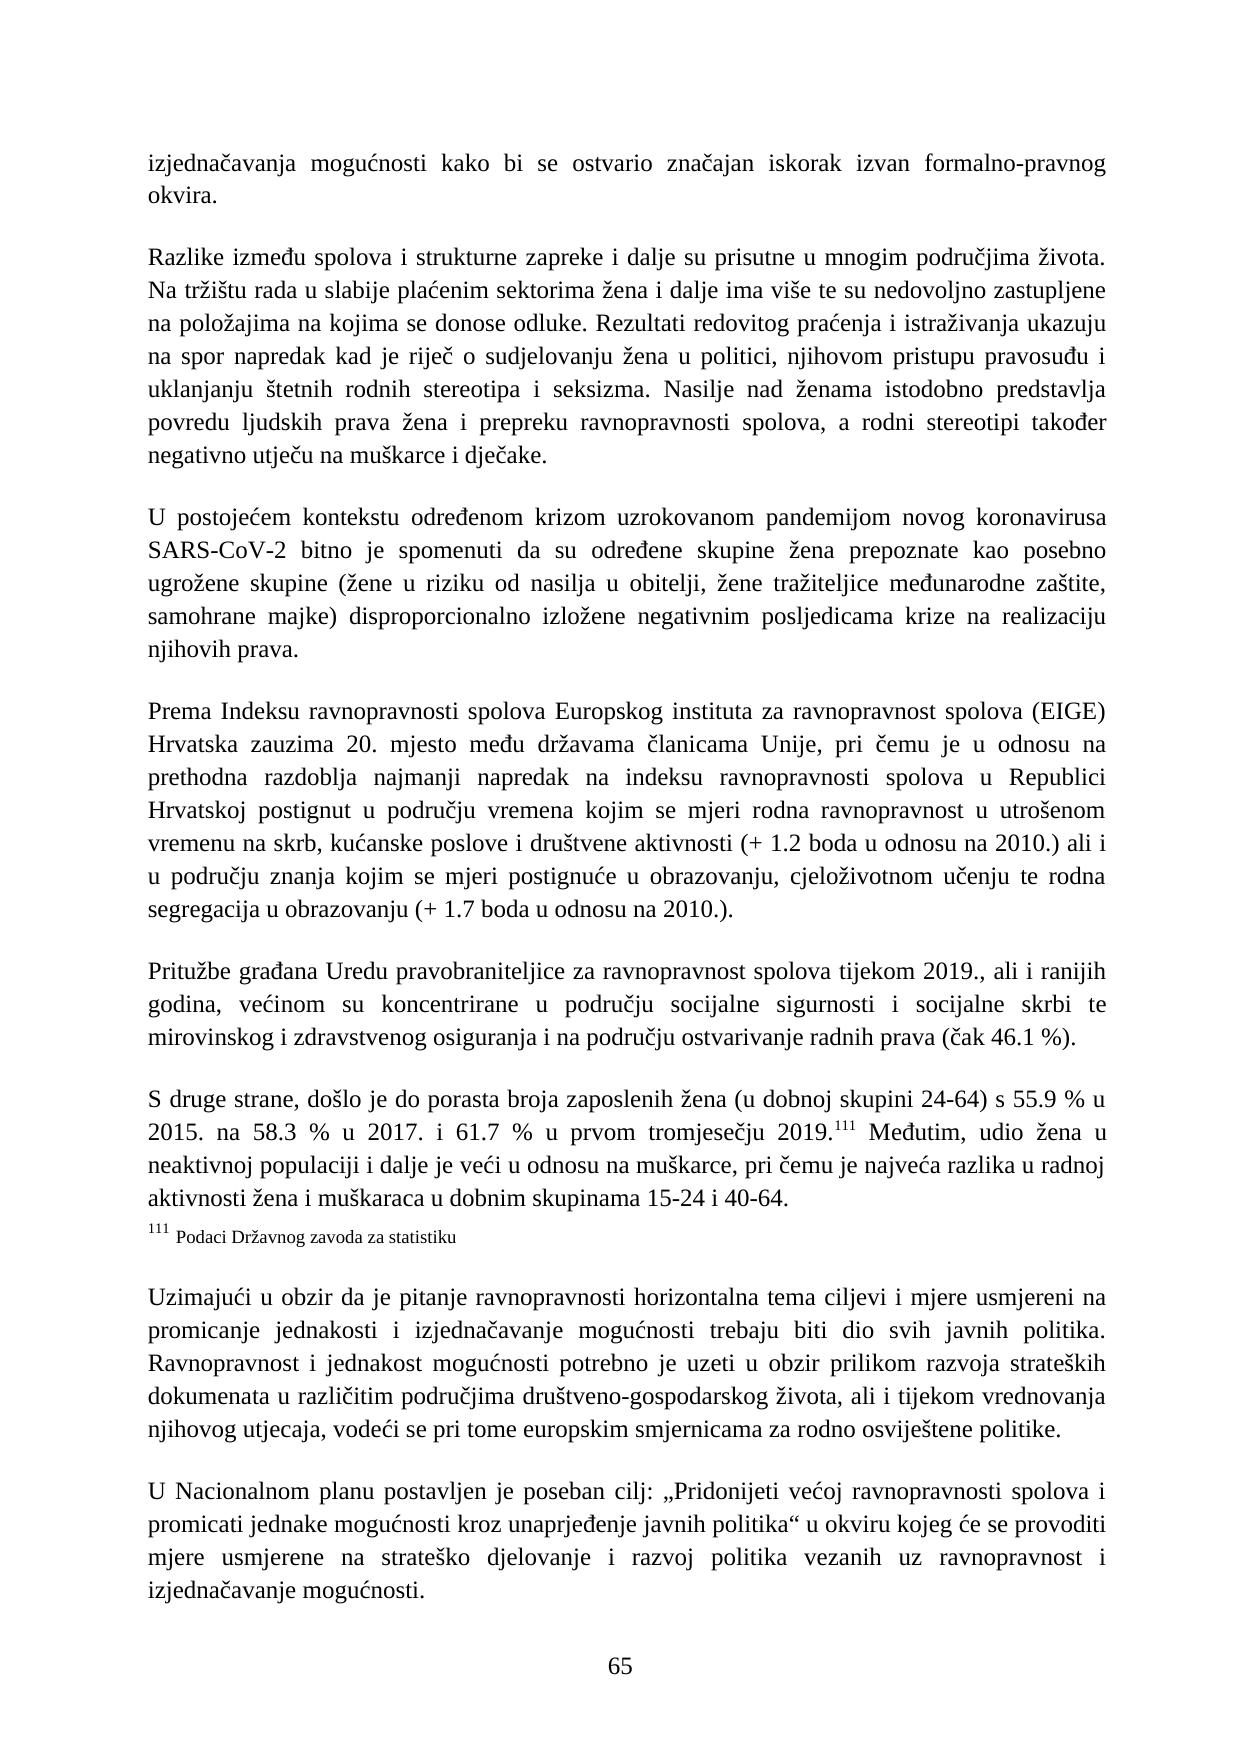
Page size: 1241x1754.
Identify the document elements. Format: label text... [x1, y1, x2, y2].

text Uzimajući u obzir da je pitanje ravnopravnosti horizontalna tema ciljevi i mjere usmjereni na promicanje jednakosti i izjednačavanje mogućnosti trebaju biti dio svih javnih politika. Ravnopravnost i jednakost mogućnosti potrebno je uzeti u obzir prilikom razvoja strateških dokumenata u različitim područjima društveno-gospodarskog života, ali i tijekom vrednovanja njihovog utjecaja, vodeći se pri tome europskim smjernicama za rodno osviještene politike. [148, 1282, 1107, 1443]
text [148, 148, 1107, 209]
text S druge strane, došlo je do porasta broja zaposlenih žena (u dobnoj skupini 24-64) s 55.9 % u 2015. na 58.3 % u 2017. i 61.7 % u prvom tromjesečju 2019.111 Međutim, udio žena u neaktivnoj populaciji i dalje je veći u odnosu na muškarce, pri čemu je najveća razlika u radnoj aktivnosti žena i muškaraca u dobnim skupinama 15-24 i 40-64. [148, 1084, 1107, 1212]
text 111 Podaci Državnog zavoda za statistiku [148, 1220, 1107, 1249]
text Pritužbe građana Uredu pravobraniteljice za ravnopravnost spolova tijekom 2019., ali i ranijih godina, većinom su koncentrirane u području socijalne sigurnosti i socijalne skrbi te mirovinskog i zdravstvenog osiguranja i na području ostvarivanje radnih prava (čak 46.1 %). [148, 956, 1107, 1051]
text Prema Indeksu ravnopravnosti spolova Europskog instituta za ravnopravnost spolova (EIGE) Hrvatska zauzima 20. mjesto među državama članicama Unije, pri čemu je u odnosu na prethodna razdoblja najmanji napredak na indeksu ravnopravnosti spolova u Republici Hrvatskoj postignut u području vremena kojim se mjeri rodna ravnopravnost u utrošenom vremenu na skrb, kućanske poslove i društvene aktivnosti (+ 1.2 boda u odnosu na 2010.) ali i u području znanja kojim se mjeri postignuće u obrazovanju, cjeloživotnom učenju te rodna segregacija u obrazovanju (+ 1.7 boda u odnosu na 2010.). [148, 696, 1107, 923]
text Razlike između spolova i strukturne zapreke i dalje su prisutne u mnogim područjima života. Na tržištu rada u slabije plaćenim sektorima žena i dalje ima više te su nedovoljno zastupljene na položajima na kojima se donose odluke. Rezultati redovitog praćenja i istraživanja ukazuju na spor napredak kad je riječ o sudjelovanju žena u politici, njihovom pristupu pravosuđu i uklanjanju štetnih rodnih stereotipa i seksizma. Nasilje nad ženama istodobno predstavlja povredu ljudskih prava žena i prepreku ravnopravnosti spolova, a rodni stereotipi također negativno utječu na muškarce i dječake. [148, 242, 1107, 469]
text U Nacionalnom planu postavljen je poseban cilj: „Pridonijeti većoj ravnopravnosti spolova i promicati jednake mogućnosti kroz unaprjeđenje javnih politika“ u okviru kojeg će se provoditi mjere usmjerene na strateško djelovanje i razvoj politika vezanih uz ravnopravnost i izjednačavanje mogućnosti. [148, 1476, 1107, 1604]
text U postojećem kontekstu određenom krizom uzrokovanom pandemijom novog koronavirusa SARS-CoV-2 bitno je spomenuti da su određene skupine žena prepoznate kao posebno ugrožene skupine (žene u riziku od nasilja u obitelji, žene tražiteljice međunarodne zaštite, samohrane majke) disproporcionalno izložene negativnim posljedicama krize na realizaciju njihovih prava. [148, 502, 1107, 663]
